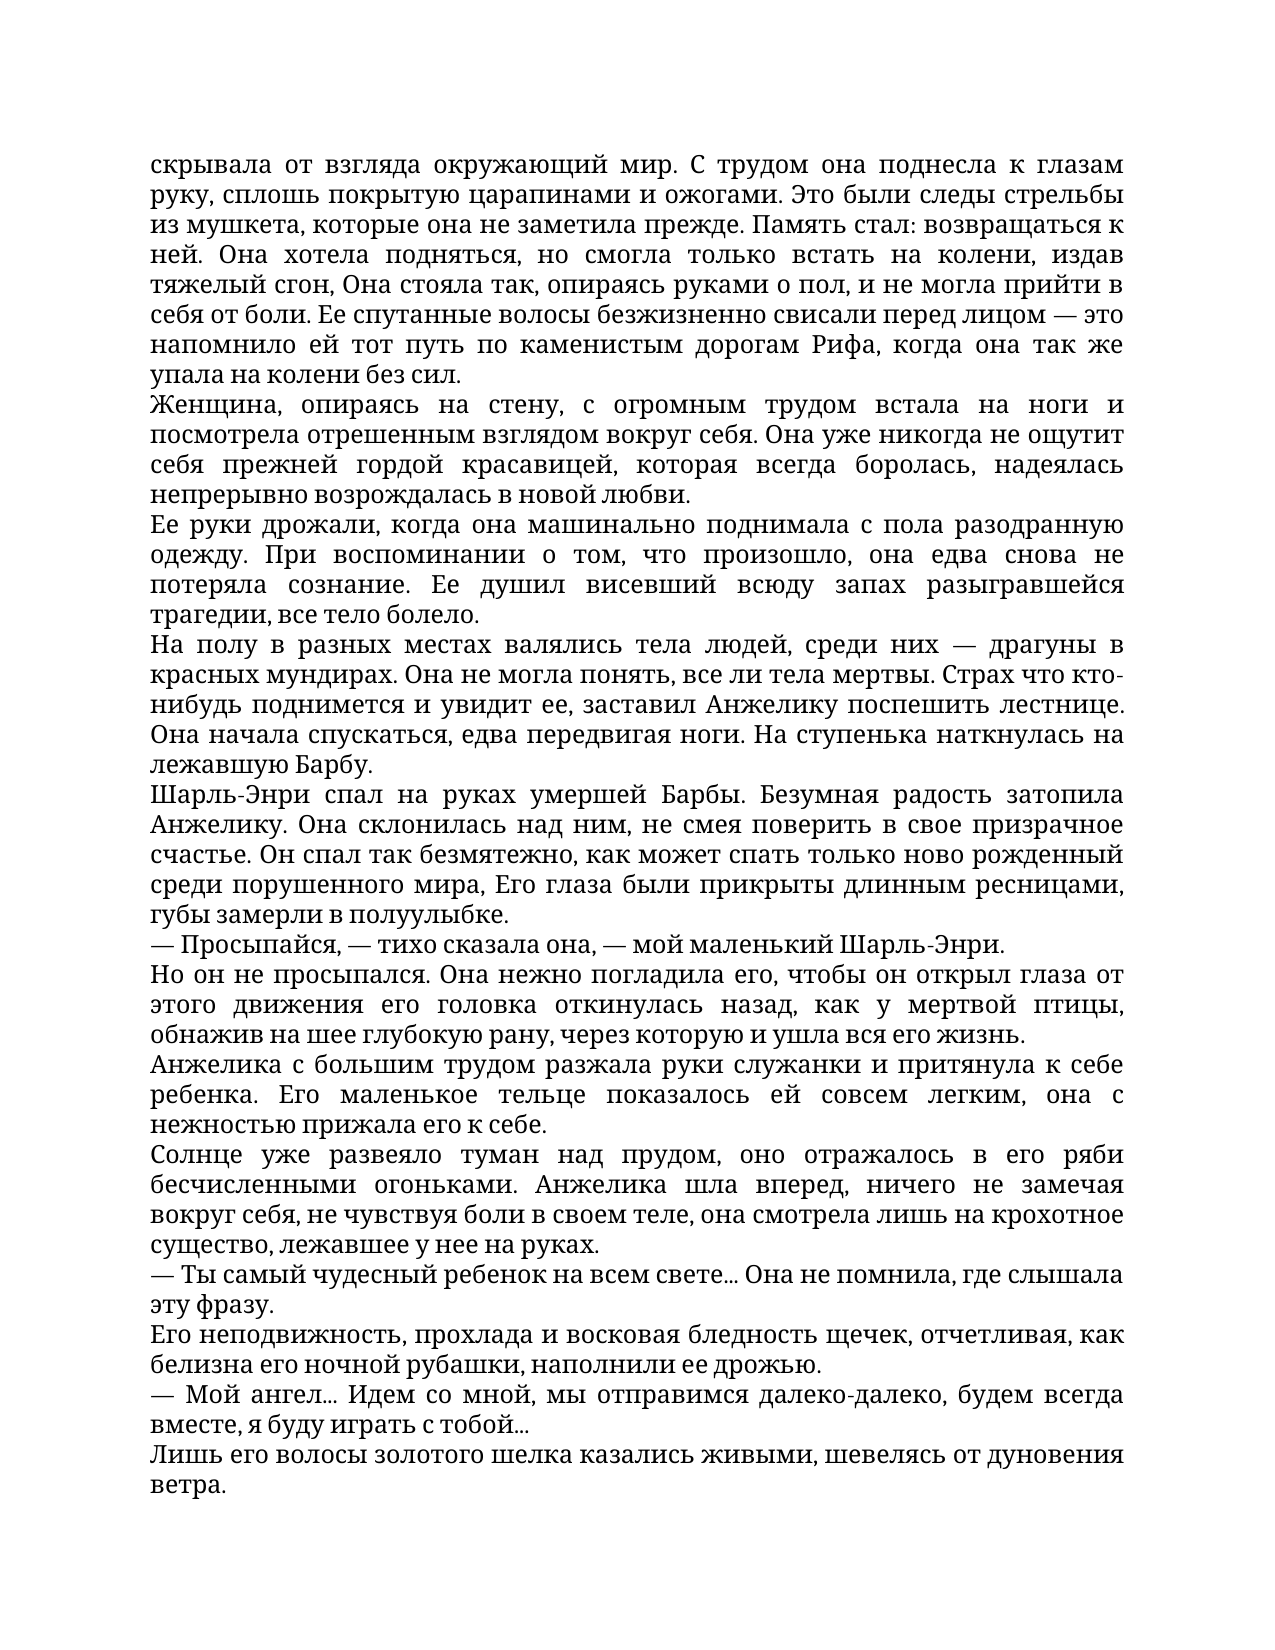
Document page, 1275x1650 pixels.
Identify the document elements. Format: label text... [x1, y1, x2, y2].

text Солнце уже развеяло туман над прудом, оно отражалось в его ряби бесчисленными огоньками. Анжелика шла вперед, ничего не замечая вокруг себя, не чувствуя боли в своем теле, она смотрела лишь на крохотное существо, лежавшее у нее на руках. [150, 1140, 1125, 1260]
text На полу в разных местах валялись тела людей, среди них — драгуны в красных мундирах. Она не могла понять, все ли тела мертвы. Страх что кто-нибудь поднимется и увидит ее, заставил Анжелику поспешить лестнице. Она начала спускаться, едва передвигая ноги. На ступенька наткнулась на лежавшую Барбу. [150, 630, 1125, 780]
text Женщина, опираясь на стену, с огромным трудом встала на ноги и посмотрела отрешенным взглядом вокруг себя. Она уже никогда не ощутит себя прежней гордой красавицей, которая всегда боролась, надеялась непрерывно возрождалась в новой любви. [150, 390, 1125, 510]
text — Просыпайся, — тихо сказала она, — мой маленький Шарль-Энри. [150, 930, 1125, 960]
text — Мой ангел... Идем со мной, мы отправимся далеко-далеко, будем всегда вместе, я буду играть с тобой... [150, 1380, 1125, 1440]
text Но он не просыпался. Она нежно погладила его, чтобы он открыл глаза от этого движения его головка откинулась назад, как у мертвой птицы, обнажив на шее глубокую рану, через которую и ушла вся его жизнь. [150, 960, 1125, 1050]
text Его неподвижность, прохлада и восковая бледность щечек, отчетливая, как белизна его ночной рубашки, наполнили ее дрожью. [150, 1320, 1125, 1380]
text Шарль-Энри спал на руках умершей Барбы. Безумная радость затопила Анжелику. Она склонилась над ним, не смея поверить в свое призрачное счастье. Он спал так безмятежно, как может спать только ново рожденный среди порушенного мира, Его глаза были прикрыты длинным ресницами, губы замерли в полуулыбке. [150, 780, 1125, 930]
text Ее руки дрожали, когда она машинально поднимала с пола разодранную одежду. При воспоминании о том, что произошло, она едва снова не потеряла сознание. Ее душил висевший всюду запах разыгравшейся трагедии, все тело болело. [150, 510, 1125, 630]
text — Ты самый чудесный ребенок на всем свете... Она не помнила, где слышала эту фразу. [150, 1260, 1125, 1320]
text Анжелика с большим трудом разжала руки служанки и притянула к себе ребенка. Его маленькое тельце показалось ей совсем легким, она с нежностью прижала его к себе. [150, 1050, 1125, 1140]
text Лишь его волосы золотого шелка казались живыми, шевелясь от дуновения ветра. [150, 1440, 1125, 1500]
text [150, 150, 1125, 390]
